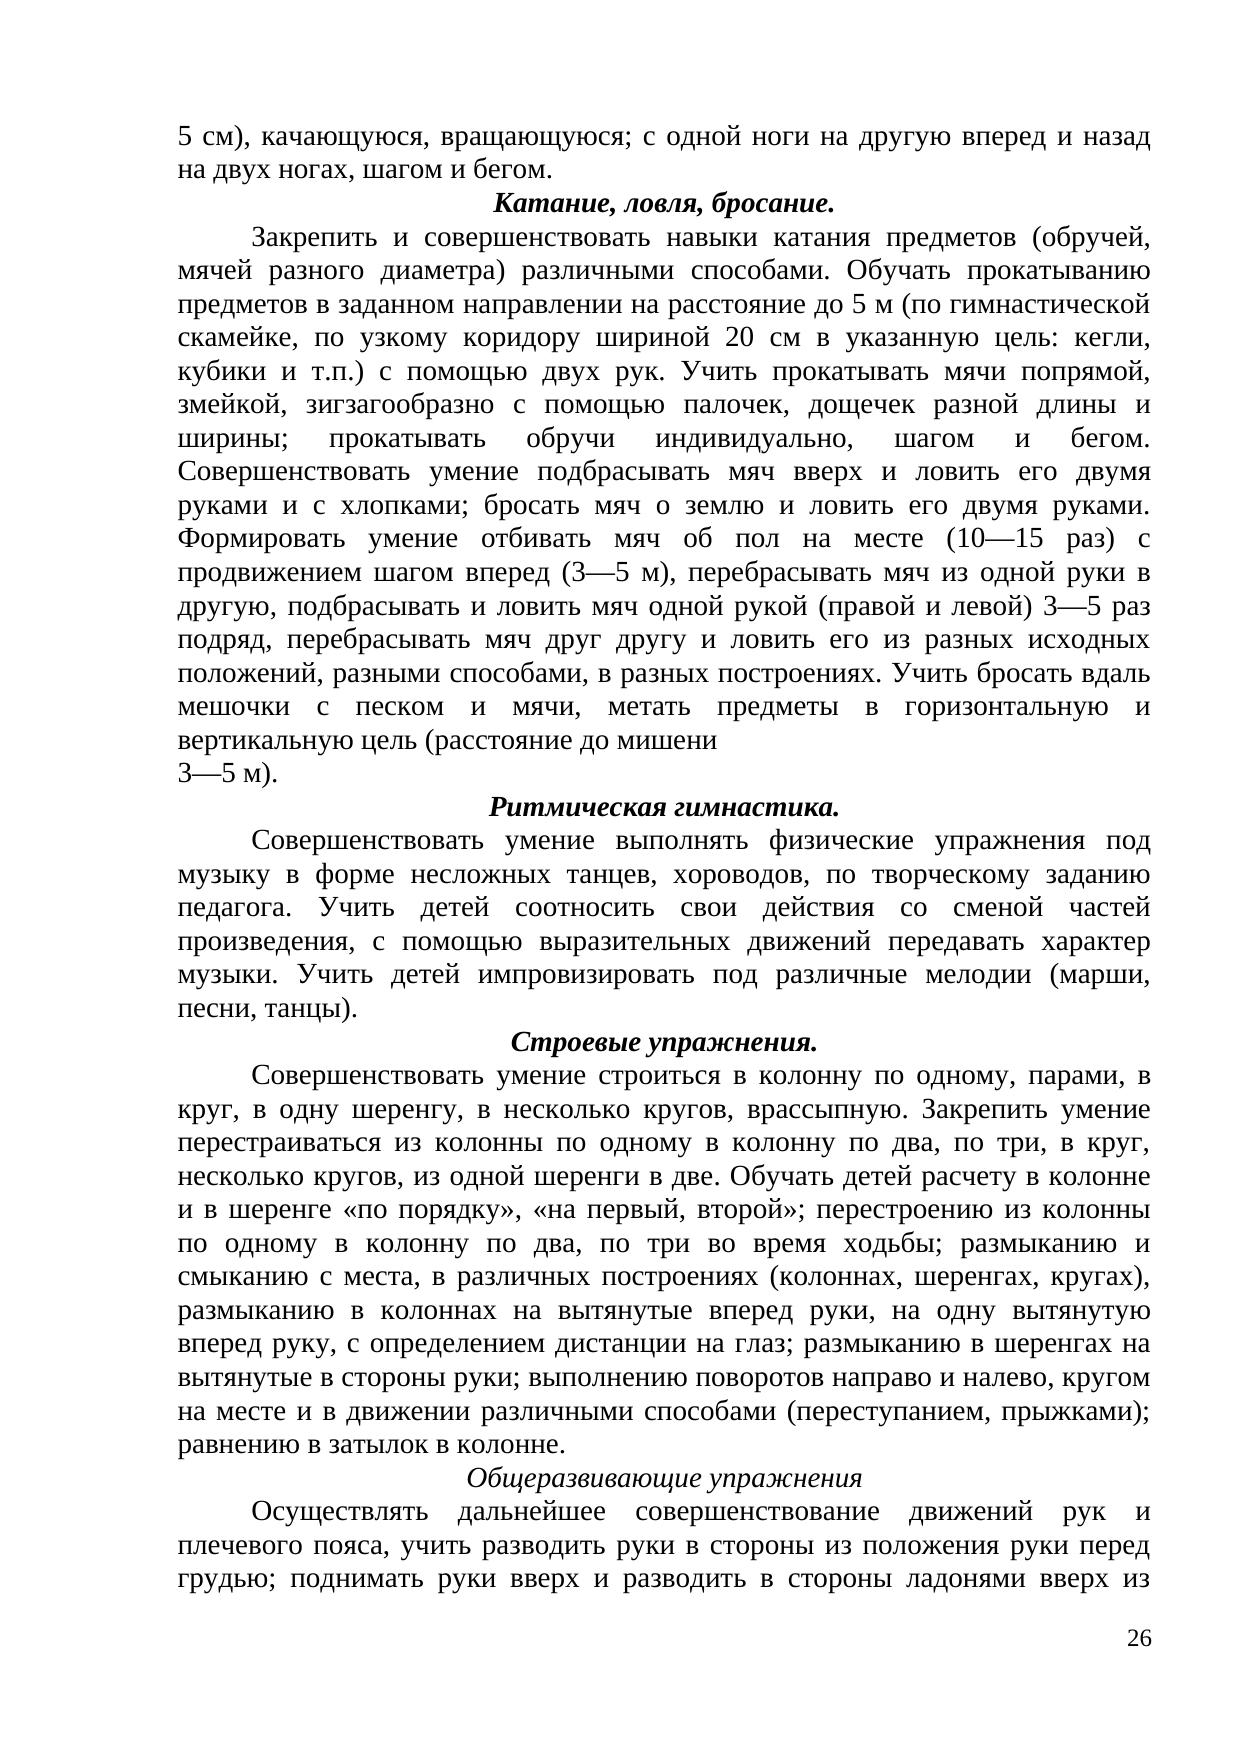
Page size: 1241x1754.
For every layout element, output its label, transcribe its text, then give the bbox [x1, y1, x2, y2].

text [177, 1493, 1152, 1594]
text Общеразвивающие упражнения [177, 1460, 1152, 1493]
text Катание, ловля, бросание. [177, 185, 1152, 219]
text 3—5 м). [177, 755, 1152, 789]
text Совершенствовать умение выполнять физические упражнения под музыку в форме несложных танцев, хороводов, по творческому заданию педагога. Учить детей соотносить свои действия со сменой частей произведения, с помощью выразительных движений передавать характер музыки. Учить детей импровизировать под различные мелодии (марши, песни, танцы). [177, 822, 1152, 1024]
text Закрепить и совершенствовать навыки катания предметов (обручей, мячей разного диаметра) различными способами. Обучать прокатыванию предметов в заданном направлении на расстояние до 5 м (по гимнастической скамейке, по узкому коридору шириной 20 см в указанную цель: кегли, кубики и т.п.) с помощью двух рук. Учить прокатывать мячи попрямой, змейкой, зигзагообразно с помощью палочек, дощечек разной длины и ширины; прокатывать обручи индивидуально, шагом и бегом. Совершенствовать умение подбрасывать мяч вверх и ловить его двумя руками и с хлопками; бросать мяч о землю и ловить его двумя руками. Формировать умение отбивать мяч об пол на месте (10—15 раз) с продвижением шагом вперед (3—5 м), перебрасывать мяч из одной руки в другую, подбрасывать и ловить мяч одной рукой (правой и левой) 3—5 раз подряд, перебрасывать мяч друг другу и ловить его из разных исходных положений, разными способами, в разных построениях. Учить бросать вдаль мешочки с песком и мячи, метать предметы в горизонтальную и вертикальную цель (расстояние до мишени [177, 219, 1152, 755]
text Строевые упражнения. [177, 1024, 1152, 1057]
text Совершенствовать умение строиться в колонну по одному, парами, в круг, в одну шеренгу, в несколько кругов, врассыпную. Закрепить умение перестраиваться из колонны по одному в колонну по два, по три, в круг, несколько кругов, из одной шеренги в две. Обучать детей расчету в колонне и в шеренге «по порядку», «на первый, второй»; перестроению из колонны по одному в колонну по два, по три во время ходьбы; размыканию и смыканию с места, в различных построениях (колоннах, шеренгах, кругах), размыканию в колоннах на вытянутые вперед руки, на одну вытянутую вперед руку, с определением дистанции на глаз; размыканию в шеренгах на вытянутые в стороны руки; выполнению поворотов направо и налево, кругом на месте и в движении различными способами (переступанием, прыжками); равнению в затылок в колонне. [177, 1057, 1152, 1460]
text Ритмическая гимнастика. [177, 789, 1152, 822]
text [177, 118, 1152, 185]
